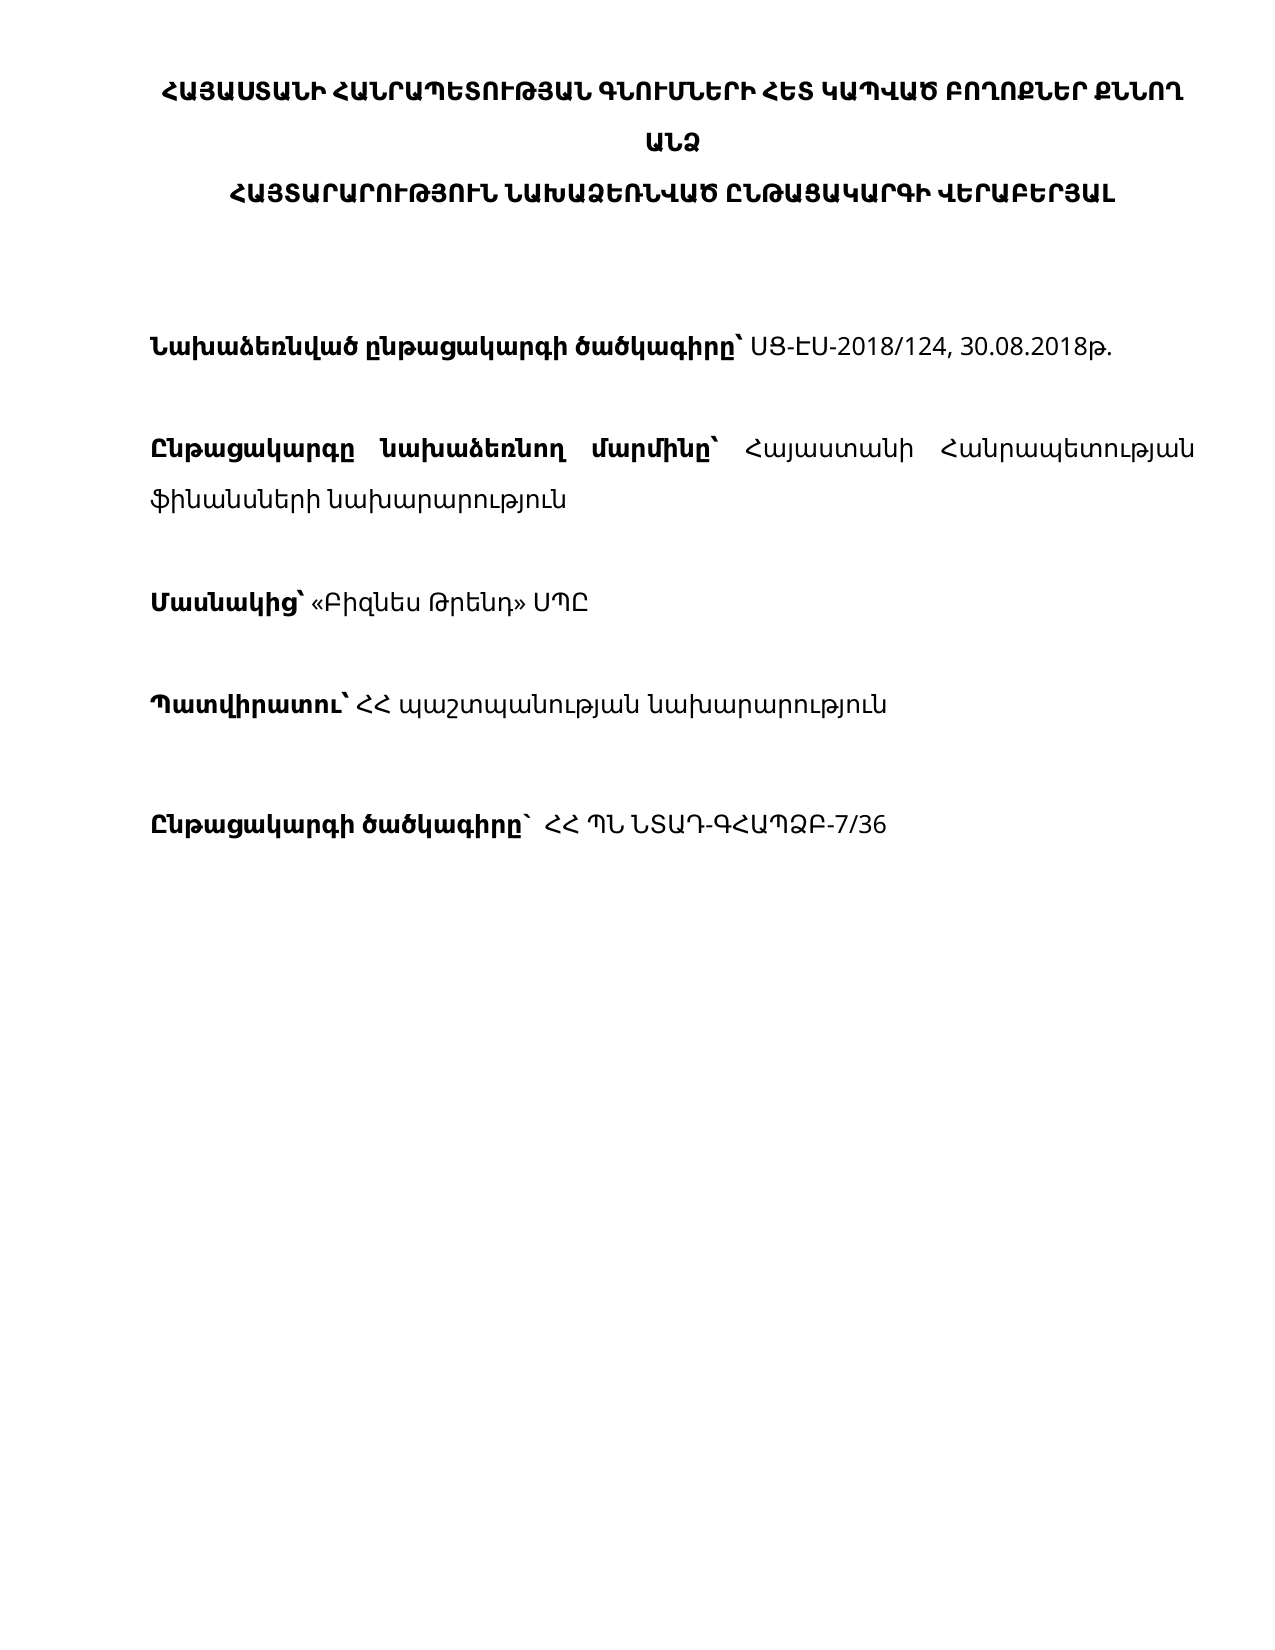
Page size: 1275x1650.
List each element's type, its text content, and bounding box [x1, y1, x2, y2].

text Պատվիրատու՝ ՀՀ պաշտպանության նախարարություն [150, 686, 1196, 720]
text ՀԱՅԱՍՏԱՆԻ ՀԱՆՐԱՊԵՏՈՒԹՅԱՆ ԳՆՈՒՄՆԵՐԻ ՀԵՏ ԿԱՊՎԱԾ ԲՈՂՈՔՆԵՐ ՔՆՆՈՂ ԱՆՁ [150, 74, 1196, 159]
text ՀԱՅՏԱՐԱՐՈՒԹՅՈՒՆ ՆԱԽԱՁԵՌՆՎԱԾ ԸՆԹԱՑԱԿԱՐԳԻ ՎԵՐԱԲԵՐՅԱԼ [150, 176, 1196, 210]
text Մասնակից՝ «Բիզնես Թրենդ» ՍՊԸ [150, 584, 1196, 618]
text Ընթացակարգը նախաձեռնող մարմինը՝ Հայաստանի Հանրապետության ֆինանսների նախարարություն [150, 431, 1196, 516]
text Ընթացակարգի ծածկագիրը` ՀՀ ՊՆ ՆՏԱԴ-ԳՀԱՊՁԲ-7/36 [150, 806, 1196, 840]
text Նախաձեռնված ընթացակարգի ծածկագիրը՝ ՍՑ-ԷՍ-2018/124, 30.08.2018թ. [150, 329, 1196, 363]
